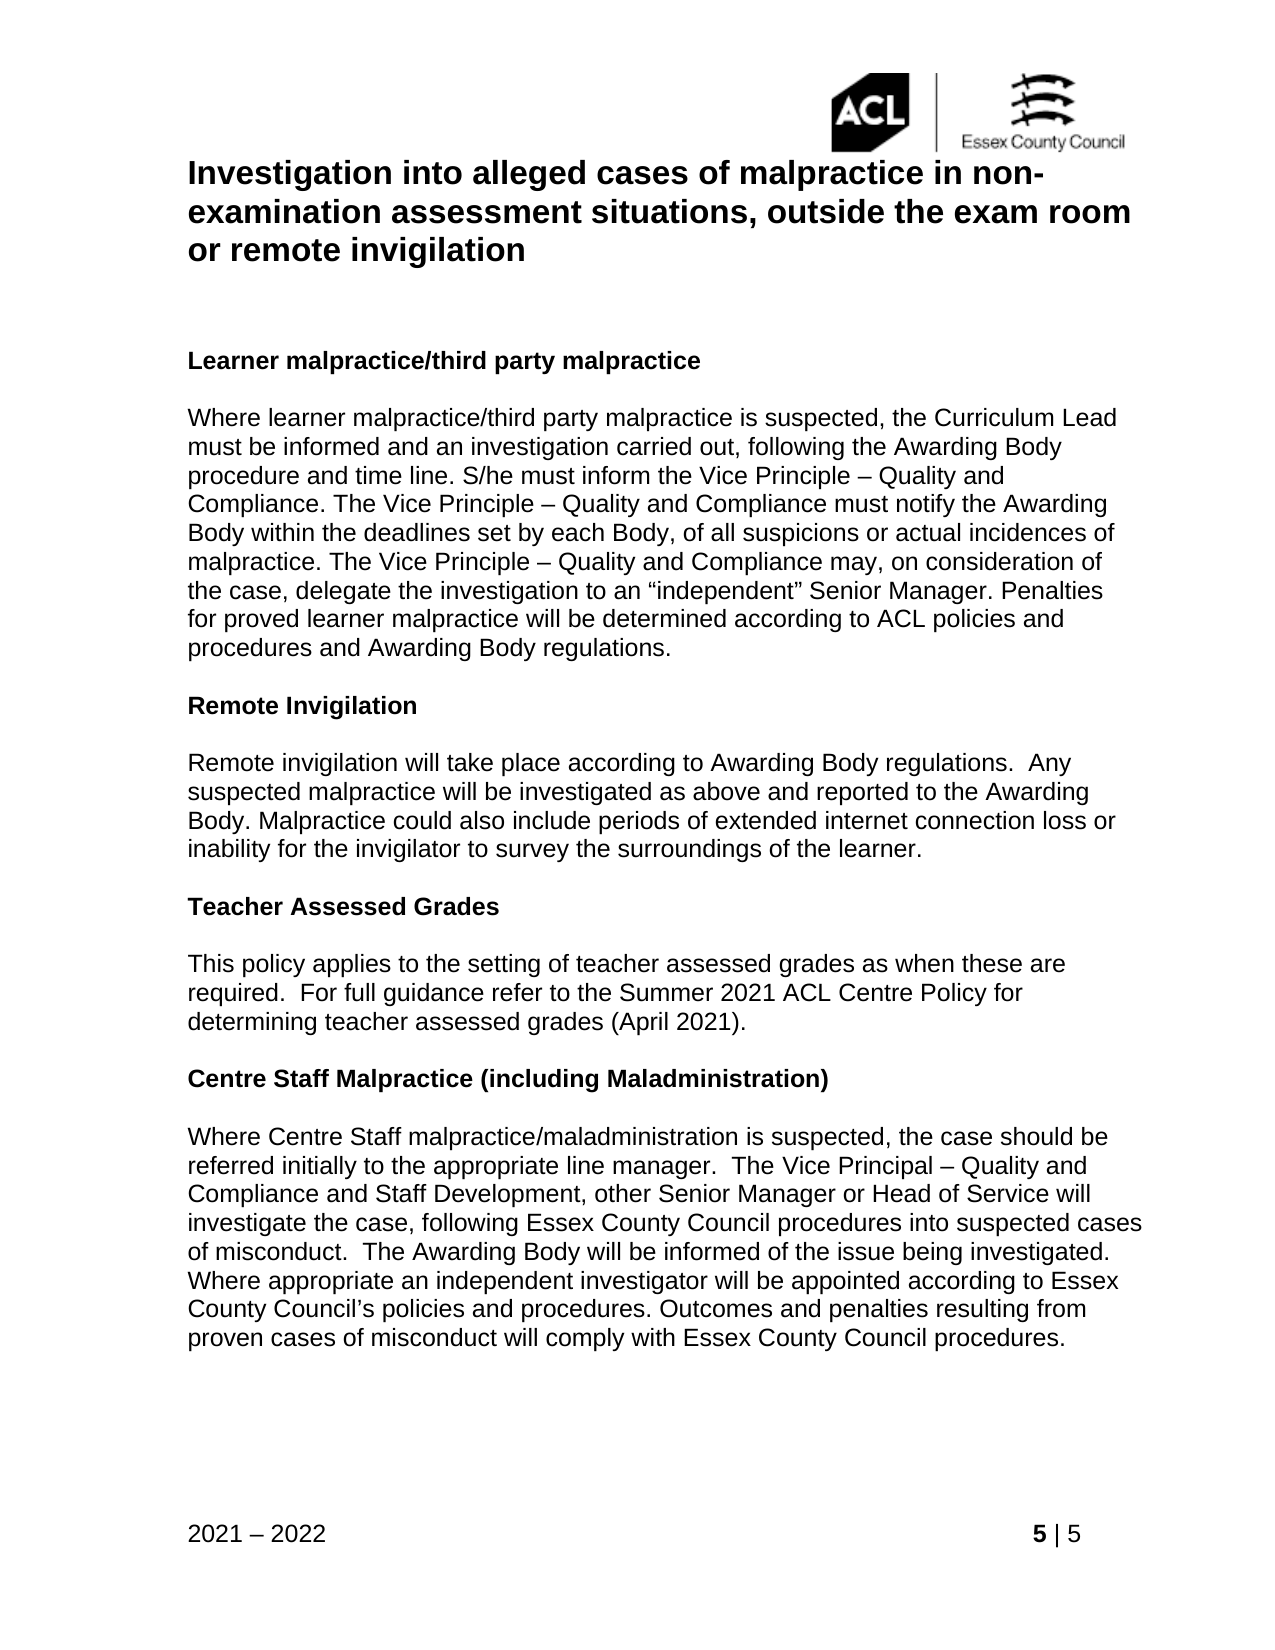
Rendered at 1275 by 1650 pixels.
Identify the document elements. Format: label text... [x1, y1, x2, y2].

subtitle Where Centre Staff malpractice/maladministration is suspected, the case should be referred initially to the appropriate line manager. The Vice Principal – Quality and Compliance and Staff Development, other Senior Manager or Head of Service will investigate the case, following Essex County Council procedures into suspected cases of misconduct. The Awarding Body will be informed of the issue being investigated. Where appropriate an independent investigator will be appointed according to Essex County Council’s policies and procedures. Outcomes and penalties resulting from proven cases of misconduct will comply with Essex County Council procedures. [187, 1122, 1143, 1352]
subtitle Centre Staff Malpractice (including Maladministration) [187, 1064, 1143, 1093]
subtitle Remote Invigilation [187, 691, 1143, 719]
text Teacher Assessed Grades [187, 892, 1125, 921]
picture [831, 73, 1125, 154]
subtitle Investigation into alleged cases of malpractice in non-examination assessment situations, outside the exam room or remote invigilation [187, 153, 1143, 269]
text Where learner malpractice/third party malpractice is suspected, the Curriculum Lead must be informed and an investigation carried out, following the Awarding Body procedure and time line. S/he must inform the Vice Principle – Quality and Compliance. The Vice Principle – Quality and Compliance must notify the Awarding Body within the deadlines set by each Body, of all suspicions or actual incidences of malpractice. The Vice Principle – Quality and Compliance may, on consideration of the case, delegate the investigation to an “independent” Senior Manager. Penalties for proved learner malpractice will be determined according to ACL policies and procedures and Awarding Body regulations. [187, 403, 1125, 662]
text Remote invigilation will take place according to Awarding Body regulations. Any suspected malpractice will be investigated as above and reported to the Awarding Body. Malpractice could also include periods of extended internet connection loss or inability for the invigilator to survey the surroundings of the learner. [187, 748, 1125, 863]
subtitle Learner malpractice/third party malpractice [187, 346, 1143, 374]
text This policy applies to the setting of teacher assessed grades as when these are required. For full guidance refer to the Summer 2021 ACL Centre Policy for determining teacher assessed grades (April 2021). [187, 949, 1125, 1036]
